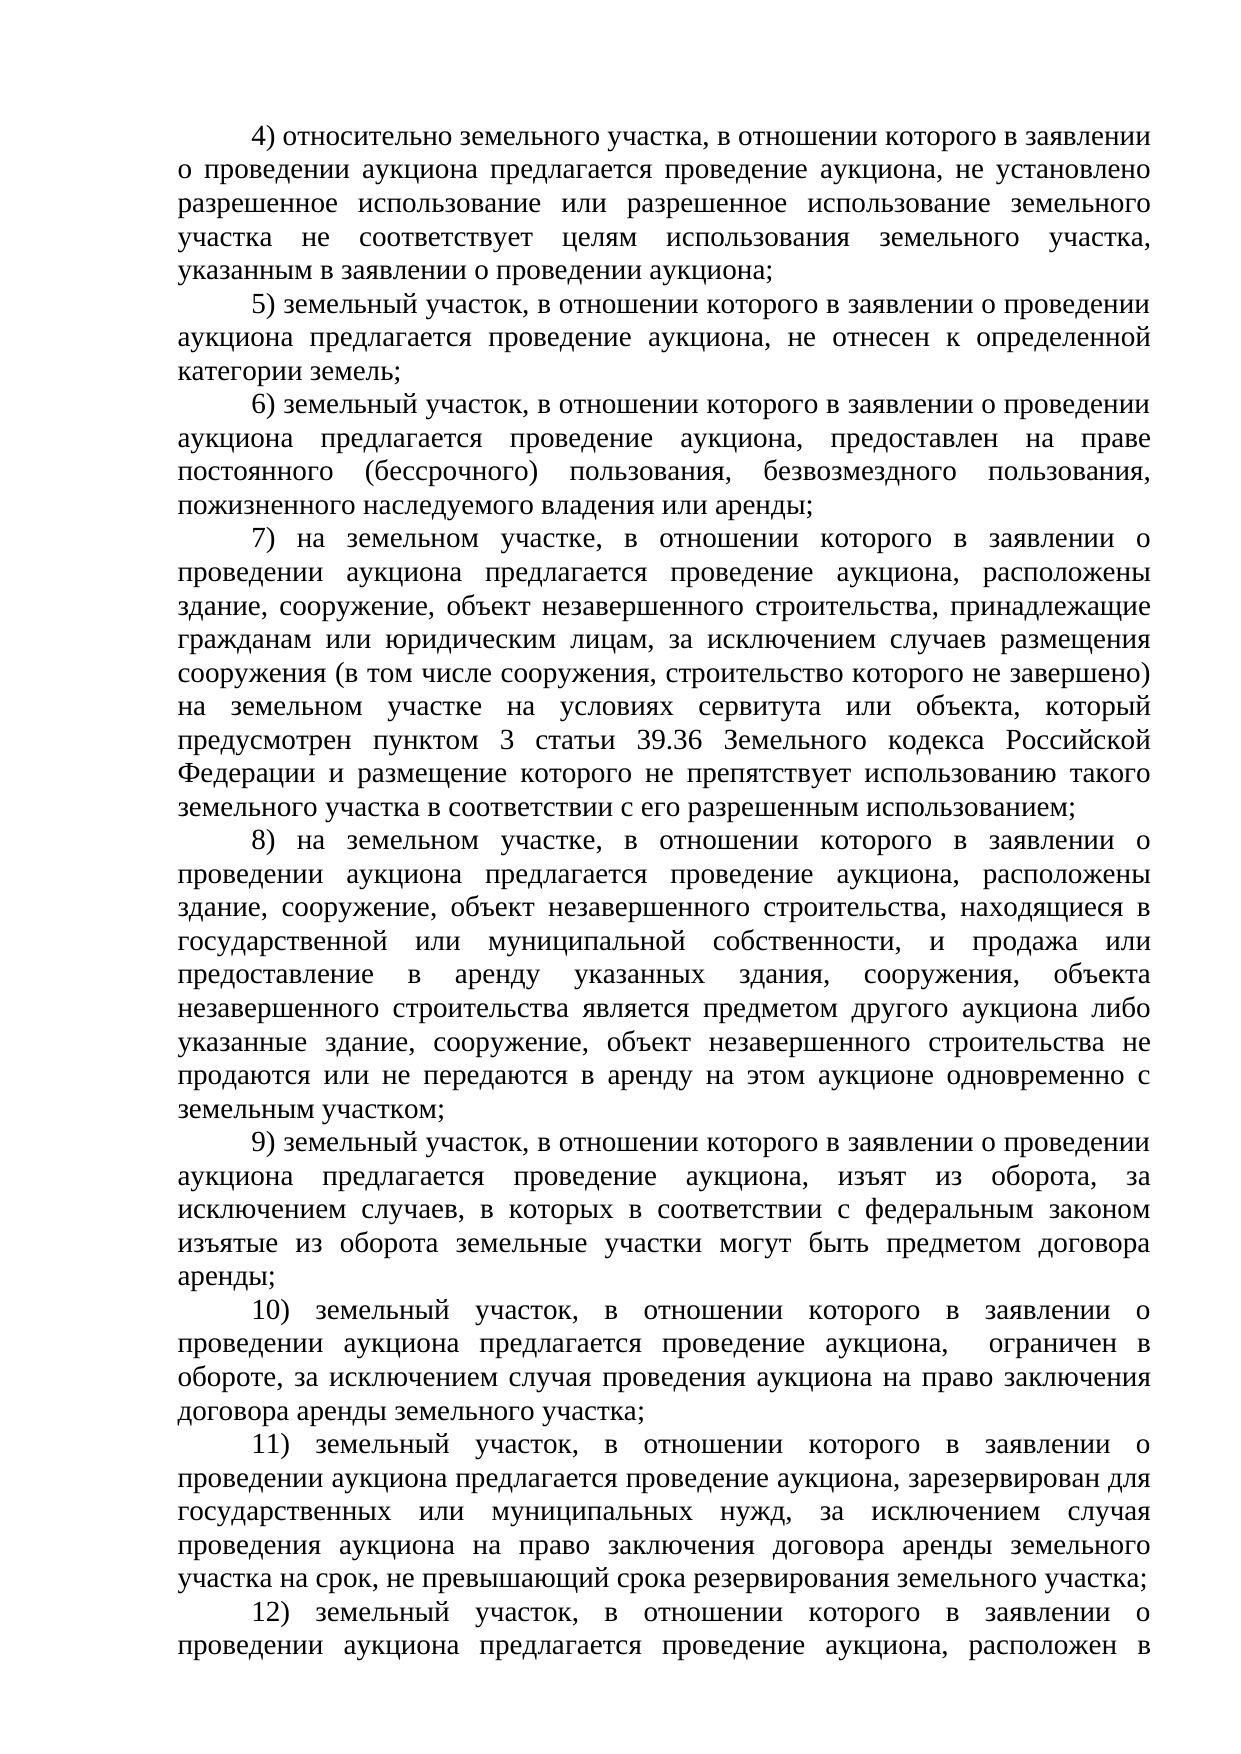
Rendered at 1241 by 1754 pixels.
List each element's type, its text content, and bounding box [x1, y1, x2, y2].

text 11) земельный участок, в отношении которого в заявлении о проведении аукциона предлагается проведение аукциона, зарезервирован для государственных или муниципальных нужд, за исключением случая проведения аукциона на право заключения договора аренды земельного участка на срок, не превышающий срока резервирования земельного участка; [177, 1426, 1152, 1594]
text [177, 1594, 1152, 1661]
text 10) земельный участок, в отношении которого в заявлении о проведении аукциона предлагается проведение аукциона, ограничен в обороте, за исключением случая проведения аукциона на право заключения договора аренды земельного участка; [177, 1292, 1152, 1426]
text 7) на земельном участке, в отношении которого в заявлении о проведении аукциона предлагается проведение аукциона, расположены здание, сооружение, объект незавершенного строительства, принадлежащие гражданам или юридическим лицам, за исключением случаев размещения сооружения (в том числе сооружения, строительство которого не завершено) на земельном участке на условиях сервитута или объекта, который предусмотрен пунктом 3 статьи 39.36 Земельного кодекса Российской Федерации и размещение которого не препятствует использованию такого земельного участка в соответствии с его разрешенным использованием; [177, 521, 1152, 822]
text 5) земельный участок, в отношении которого в заявлении о проведении аукциона предлагается проведение аукциона, не отнесен к определенной категории земель; [177, 286, 1152, 386]
text 6) земельный участок, в отношении которого в заявлении о проведении аукциона предлагается проведение аукциона, предоставлен на праве постоянного (бессрочного) пользования, безвозмездного пользования, пожизненного наследуемого владения или аренды; [177, 386, 1152, 521]
text 4) относительно земельного участка, в отношении которого в заявлении о проведении аукциона предлагается проведение аукциона, не установлено разрешенное использование или разрешенное использование земельного участка не соответствует целям использования земельного участка, указанным в заявлении о проведении аукциона; [177, 118, 1152, 286]
text 9) земельный участок, в отношении которого в заявлении о проведении аукциона предлагается проведение аукциона, изъят из оборота, за исключением случаев, в которых в соответствии с федеральным законом изъятые из оборота земельные участки могут быть предметом договора аренды; [177, 1124, 1152, 1292]
text 8) на земельном участке, в отношении которого в заявлении о проведении аукциона предлагается проведение аукциона, расположены здание, сооружение, объект незавершенного строительства, находящиеся в государственной или муниципальной собственности, и продажа или предоставление в аренду указанных здания, сооружения, объекта незавершенного строительства является предметом другого аукциона либо указанные здание, сооружение, объект незавершенного строительства не продаются или не передаются в аренду на этом аукционе одновременно с земельным участком; [177, 822, 1152, 1124]
